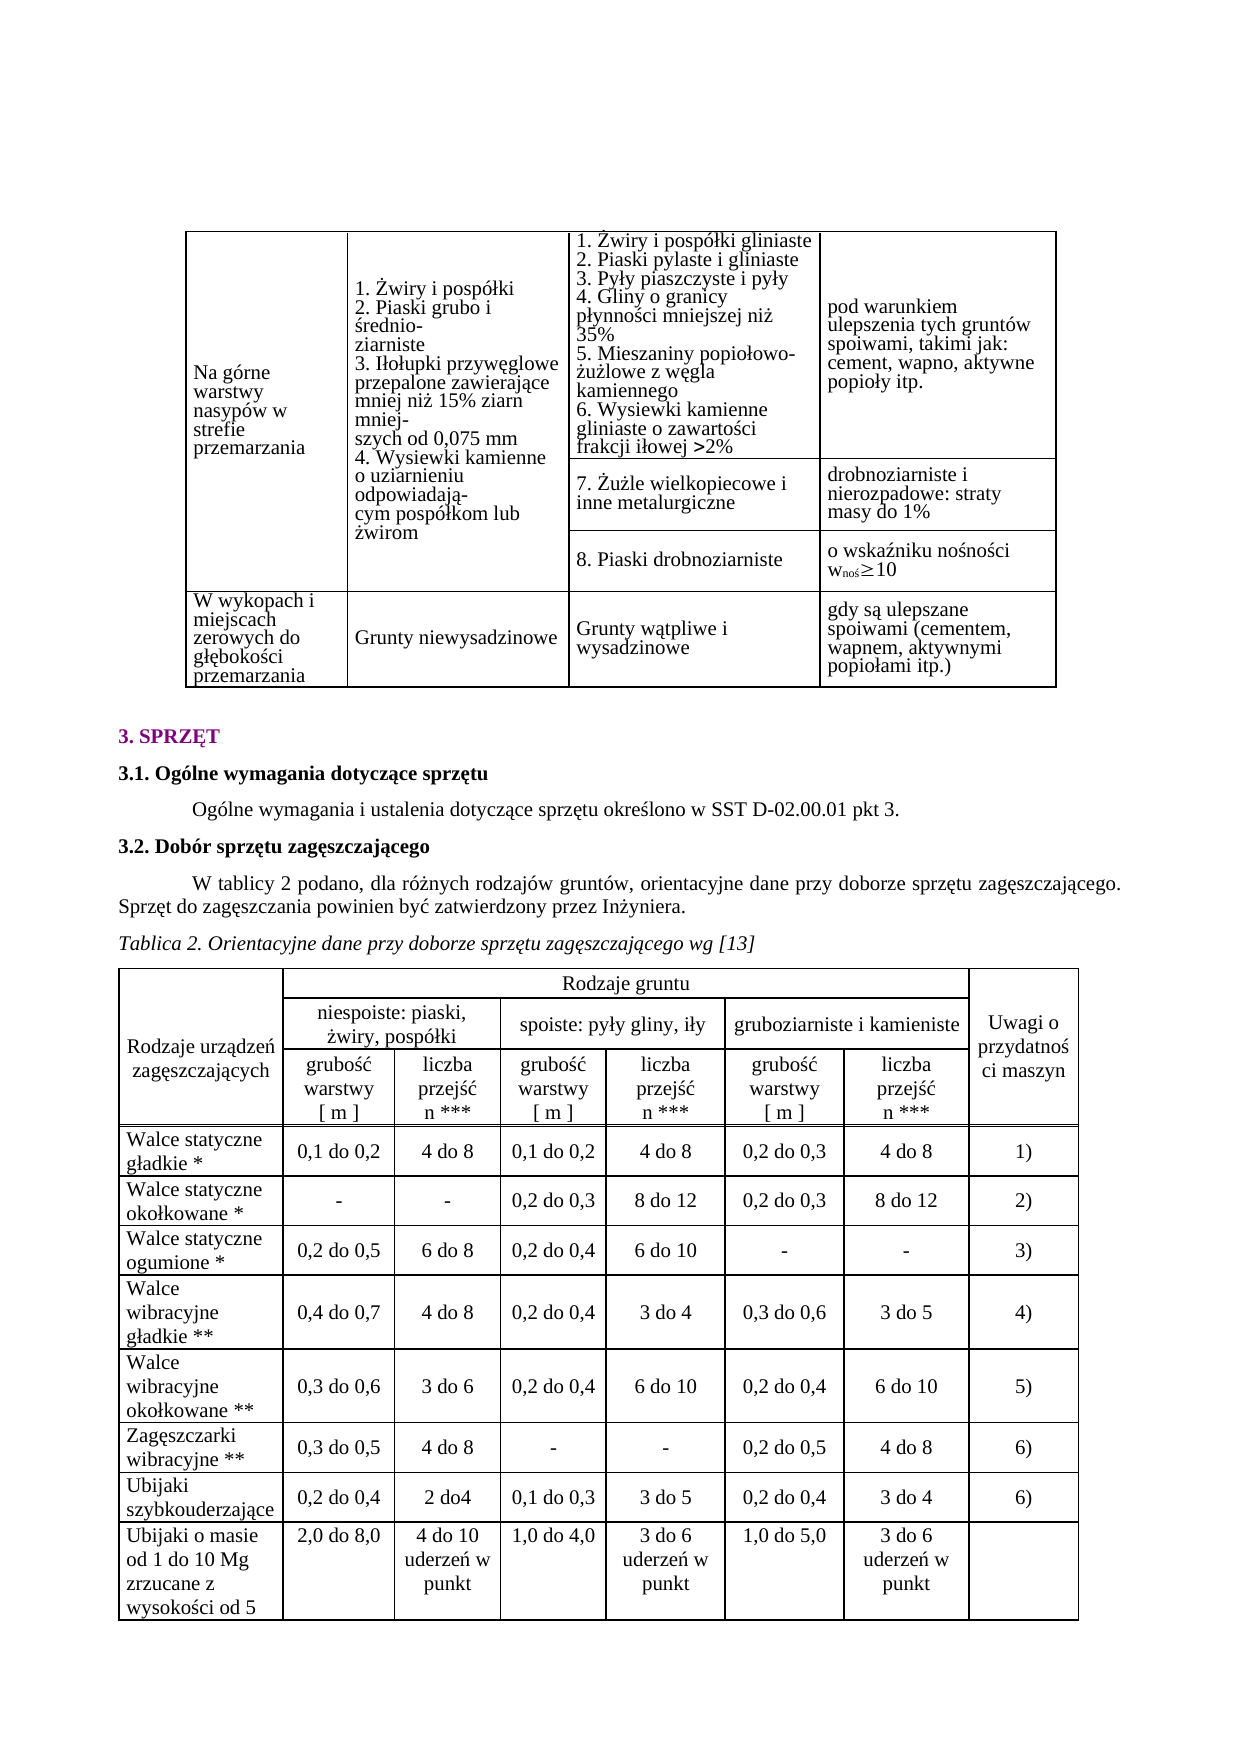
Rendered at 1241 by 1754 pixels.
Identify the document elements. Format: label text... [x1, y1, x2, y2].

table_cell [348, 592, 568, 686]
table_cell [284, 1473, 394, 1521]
text 3.1. Ogólne wymagania dotyczące sprzętu [118, 761, 1122, 785]
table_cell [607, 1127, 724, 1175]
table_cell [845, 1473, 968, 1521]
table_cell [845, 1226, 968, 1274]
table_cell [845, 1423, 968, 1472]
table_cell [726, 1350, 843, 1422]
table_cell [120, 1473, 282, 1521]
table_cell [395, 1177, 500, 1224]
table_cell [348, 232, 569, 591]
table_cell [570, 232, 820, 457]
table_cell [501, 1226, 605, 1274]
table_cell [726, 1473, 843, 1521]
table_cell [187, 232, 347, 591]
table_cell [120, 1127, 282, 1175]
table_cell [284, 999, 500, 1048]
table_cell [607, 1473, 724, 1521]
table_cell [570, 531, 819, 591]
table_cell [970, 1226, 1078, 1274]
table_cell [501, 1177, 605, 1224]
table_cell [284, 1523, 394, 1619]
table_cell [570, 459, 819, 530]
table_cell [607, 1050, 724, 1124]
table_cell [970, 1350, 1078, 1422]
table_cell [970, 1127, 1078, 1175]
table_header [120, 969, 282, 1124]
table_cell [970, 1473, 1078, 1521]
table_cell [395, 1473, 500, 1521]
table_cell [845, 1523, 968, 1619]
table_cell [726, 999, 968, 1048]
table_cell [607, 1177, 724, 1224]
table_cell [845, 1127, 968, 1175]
text Ogólne wymagania i ustalenia dotyczące sprzętu określono w SST D-02.00.01 pkt 3. [118, 797, 1122, 821]
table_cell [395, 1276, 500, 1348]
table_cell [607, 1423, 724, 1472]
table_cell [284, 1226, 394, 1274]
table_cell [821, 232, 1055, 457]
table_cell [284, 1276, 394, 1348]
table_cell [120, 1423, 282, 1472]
text W tablicy 2 podano, dla różnych rodzajów gruntów, orientacyjne dane przy doborze sprzętu zagęszczającego. Sprzęt do zagęszczania powinien być zatwierdzony przez Inżyniera. [118, 870, 1122, 918]
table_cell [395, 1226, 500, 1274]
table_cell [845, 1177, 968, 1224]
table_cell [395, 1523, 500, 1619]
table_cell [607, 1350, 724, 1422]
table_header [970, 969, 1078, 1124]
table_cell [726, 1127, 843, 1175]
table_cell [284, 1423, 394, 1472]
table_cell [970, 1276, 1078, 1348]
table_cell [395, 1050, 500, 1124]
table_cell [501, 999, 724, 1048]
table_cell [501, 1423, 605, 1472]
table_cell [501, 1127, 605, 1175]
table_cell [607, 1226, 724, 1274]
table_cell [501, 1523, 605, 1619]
text Tablica 2. Orientacyjne dane przy doborze sprzętu zagęszczającego wg [13] [118, 931, 1122, 955]
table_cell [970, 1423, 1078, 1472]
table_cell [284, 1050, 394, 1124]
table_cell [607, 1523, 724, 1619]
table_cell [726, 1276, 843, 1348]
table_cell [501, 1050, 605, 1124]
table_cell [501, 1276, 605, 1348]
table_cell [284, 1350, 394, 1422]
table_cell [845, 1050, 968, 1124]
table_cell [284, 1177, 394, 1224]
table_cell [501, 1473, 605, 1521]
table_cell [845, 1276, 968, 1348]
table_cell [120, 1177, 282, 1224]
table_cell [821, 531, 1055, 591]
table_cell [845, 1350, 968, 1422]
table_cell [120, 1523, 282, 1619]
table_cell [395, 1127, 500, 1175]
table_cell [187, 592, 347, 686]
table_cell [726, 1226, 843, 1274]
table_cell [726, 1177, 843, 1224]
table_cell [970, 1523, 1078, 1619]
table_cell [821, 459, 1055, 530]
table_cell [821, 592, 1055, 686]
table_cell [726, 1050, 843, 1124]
text 3.2. Dobór sprzętu zagęszczającego [118, 834, 1122, 858]
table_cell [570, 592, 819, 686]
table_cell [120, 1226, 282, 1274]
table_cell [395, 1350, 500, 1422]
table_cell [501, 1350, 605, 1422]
text 3. sprzęt [118, 724, 1122, 748]
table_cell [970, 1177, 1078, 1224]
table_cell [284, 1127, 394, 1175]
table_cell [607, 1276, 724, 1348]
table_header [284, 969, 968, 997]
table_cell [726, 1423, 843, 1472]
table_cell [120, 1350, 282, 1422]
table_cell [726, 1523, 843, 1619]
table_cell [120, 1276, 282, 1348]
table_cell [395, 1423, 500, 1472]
